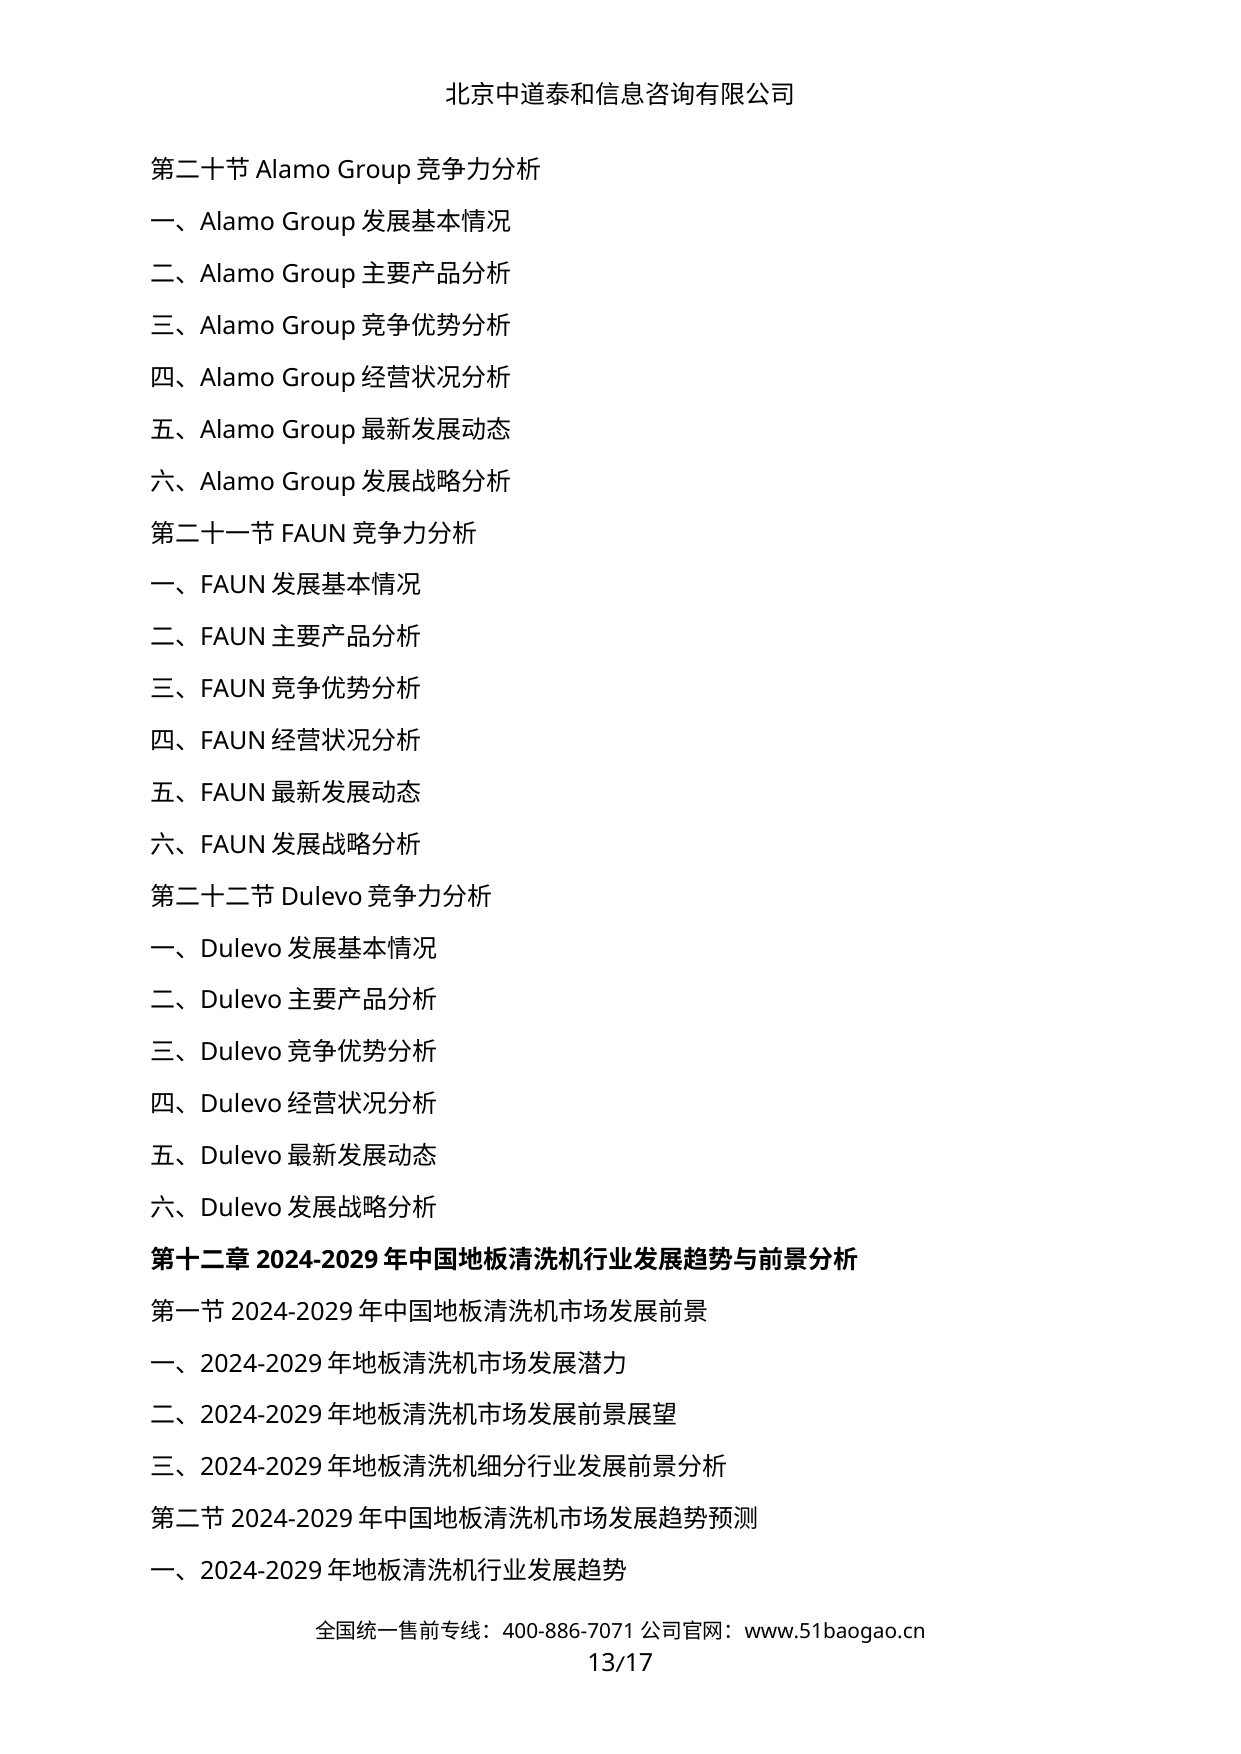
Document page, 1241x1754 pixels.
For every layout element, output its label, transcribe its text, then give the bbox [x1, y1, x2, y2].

text 五、Alamo Group最新发展动态 [150, 409, 1090, 446]
text 二、FAUN主要产品分析 [150, 617, 1090, 653]
text 三、2024-2029年地板清洗机细分行业发展前景分析 [150, 1447, 1090, 1483]
text 三、FAUN竞争优势分析 [150, 669, 1090, 705]
text 第二十一节 FAUN竞争力分析 [150, 513, 1090, 549]
text 二、Dulevo主要产品分析 [150, 980, 1090, 1016]
text 五、FAUN最新发展动态 [150, 772, 1090, 809]
text 一、2024-2029年地板清洗机市场发展潜力 [150, 1343, 1090, 1379]
text 第一节 2024-2029年中国地板清洗机市场发展前景 [150, 1291, 1090, 1327]
text 六、Dulevo发展战略分析 [150, 1187, 1090, 1224]
text 一、Alamo Group发展基本情况 [150, 202, 1090, 238]
text 三、Alamo Group竞争优势分析 [150, 306, 1090, 342]
text 五、Dulevo最新发展动态 [150, 1136, 1090, 1172]
text 三、Dulevo竞争优势分析 [150, 1032, 1090, 1068]
text 六、FAUN发展战略分析 [150, 824, 1090, 861]
text 六、Alamo Group发展战略分析 [150, 461, 1090, 497]
text 四、FAUN经营状况分析 [150, 721, 1090, 757]
text 第二十节 Alamo Group竞争力分析 [150, 150, 1090, 186]
text 四、Alamo Group经营状况分析 [150, 357, 1090, 394]
text 第二节 2024-2029年中国地板清洗机市场发展趋势预测 [150, 1499, 1090, 1535]
text 第二十二节 Dulevo竞争力分析 [150, 876, 1090, 912]
text 第十二章 2024-2029年中国地板清洗机行业发展趋势与前景分析 [150, 1239, 1090, 1276]
text 一、Dulevo发展基本情况 [150, 928, 1090, 964]
text 二、2024-2029年地板清洗机市场发展前景展望 [150, 1395, 1090, 1431]
text 四、Dulevo经营状况分析 [150, 1084, 1090, 1120]
text 一、FAUN发展基本情况 [150, 565, 1090, 601]
text 二、Alamo Group主要产品分析 [150, 254, 1090, 290]
text 一、2024-2029年地板清洗机行业发展趋势 [150, 1551, 1090, 1587]
